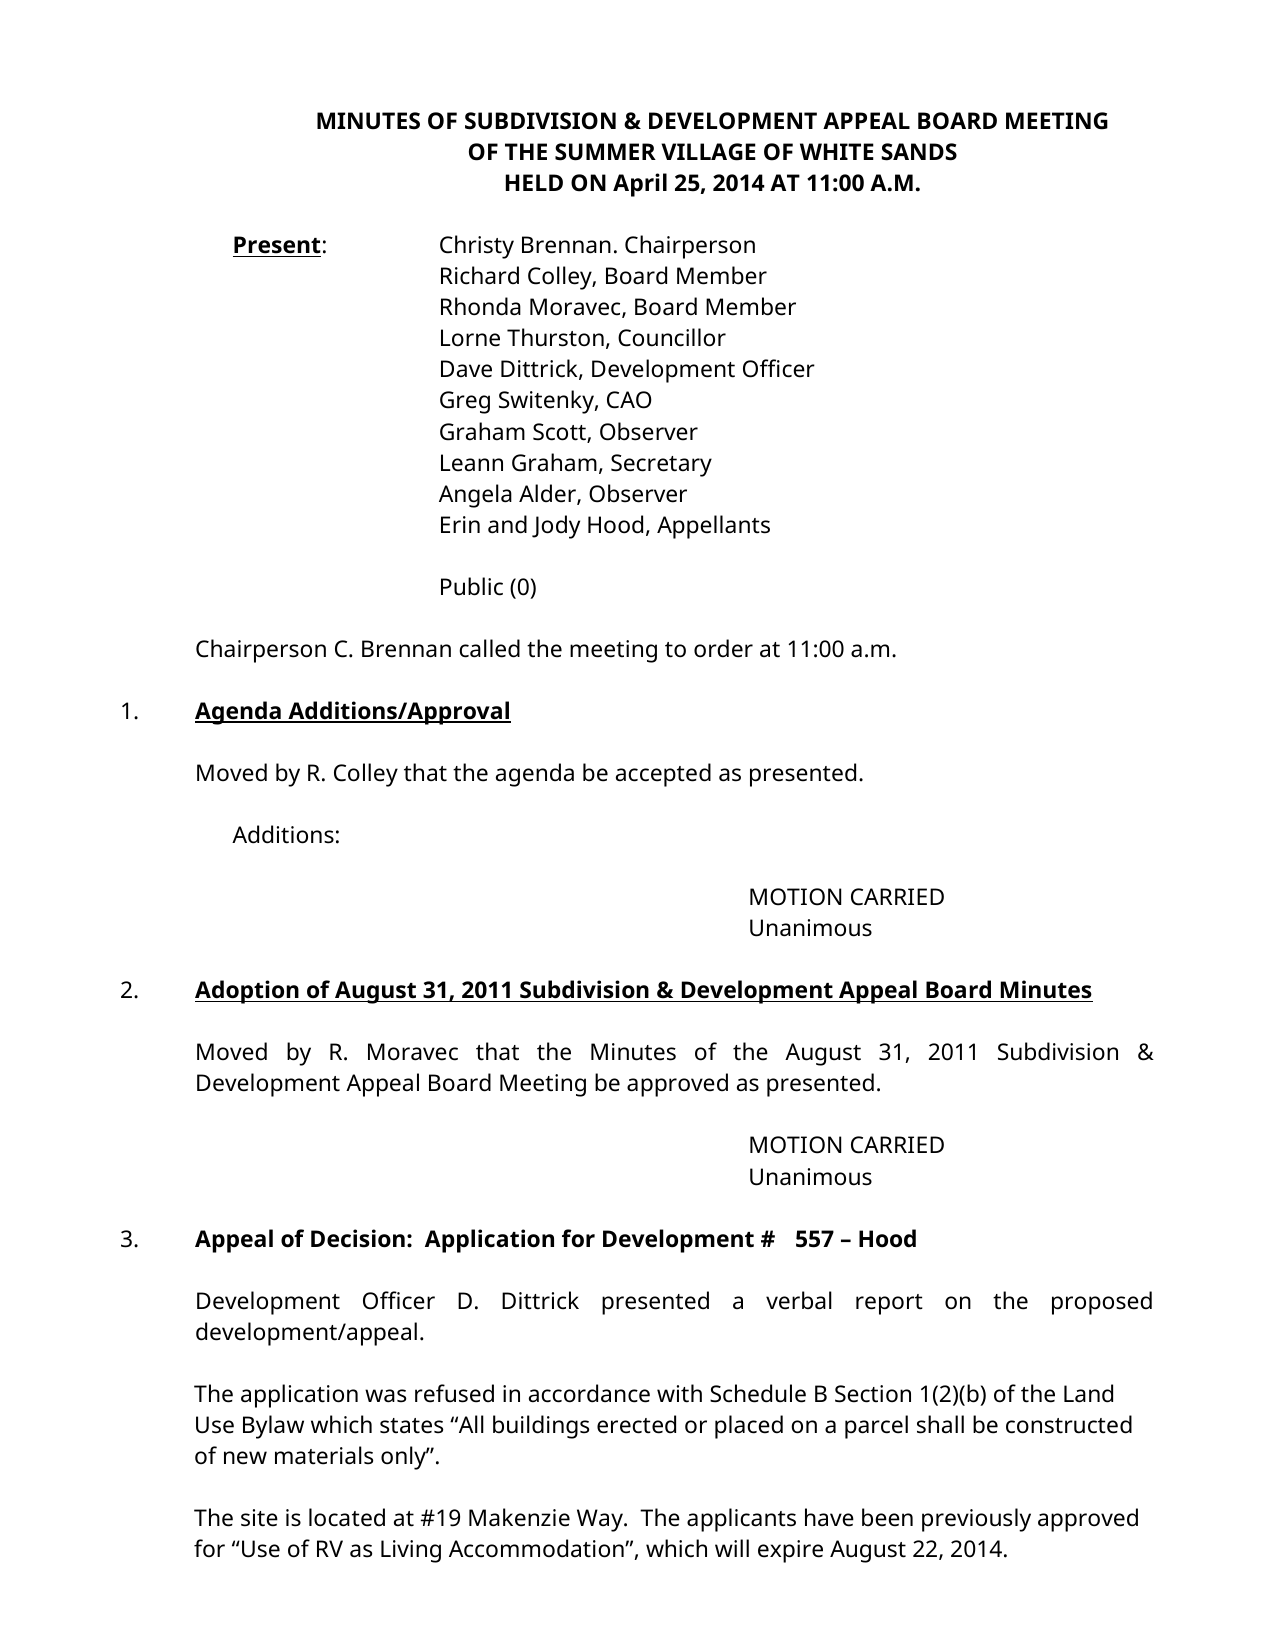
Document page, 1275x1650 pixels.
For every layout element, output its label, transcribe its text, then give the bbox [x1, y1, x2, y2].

text Present: Christy Brennan. Chairperson [120, 229, 1155, 260]
text Richard Colley, Board Member [120, 260, 1155, 291]
text 1. Agenda Additions/Approval [120, 695, 1155, 726]
text The site is located at #19 Makenzie Way. The applicants have been previously approved for “Use of RV as Living Accommodation”, which will expire August 22, 2014. [194, 1502, 1155, 1564]
text HELD ON April 25, 2014 AT 11:00 A.M. [195, 167, 1155, 198]
text MOTION CARRIED [748, 1129, 1155, 1160]
text Lorne Thurston, Councillor [120, 322, 1155, 353]
text Leann Graham, Secretary [120, 446, 1155, 477]
text Erin and Jody Hood, Appellants [120, 508, 1155, 539]
text Dave Dittrick, Development Officer [120, 353, 1155, 384]
text MOTION CARRIED [748, 881, 1155, 912]
text Unanimous [748, 912, 1155, 943]
text Public (0) [120, 571, 1155, 602]
text MINUTES OF SUBDIVISION & DEVELOPMENT APPEAL BOARD MEETING [195, 105, 1155, 136]
text Unanimous [748, 1160, 1155, 1191]
text Additions: [232, 819, 1155, 850]
text Angela Alder, Observer [120, 477, 1155, 508]
text Moved by R. Moravec that the Minutes of the August 31, 2011 Subdivision & Development Appeal Board Meeting be approved as presented. [195, 1036, 1155, 1098]
text Development Officer D. Dittrick presented a verbal report on the proposed development/appeal. [195, 1284, 1155, 1347]
text Rhonda Moravec, Board Member [120, 291, 1155, 322]
text Chairperson C. Brennan called the meeting to order at 11:00 a.m. [195, 633, 1155, 664]
text Moved by R. Colley that the agenda be accepted as presented. [195, 757, 1155, 788]
text Graham Scott, Observer [120, 415, 1155, 446]
text The application was refused in accordance with Schedule B Section 1(2)(b) of the Land Use Bylaw which states “All buildings erected or placed on a parcel shall be constructed of new materials only”. [194, 1378, 1155, 1471]
text Greg Switenky, CAO [120, 384, 1155, 415]
text OF THE SUMMER VILLAGE OF WHITE SANDS [195, 136, 1155, 167]
text 2. Adoption of August 31, 2011 Subdivision & Development Appeal Board Minutes [120, 974, 1155, 1005]
text 3. Appeal of Decision: Application for Development # 557 – Hood [120, 1222, 1155, 1253]
